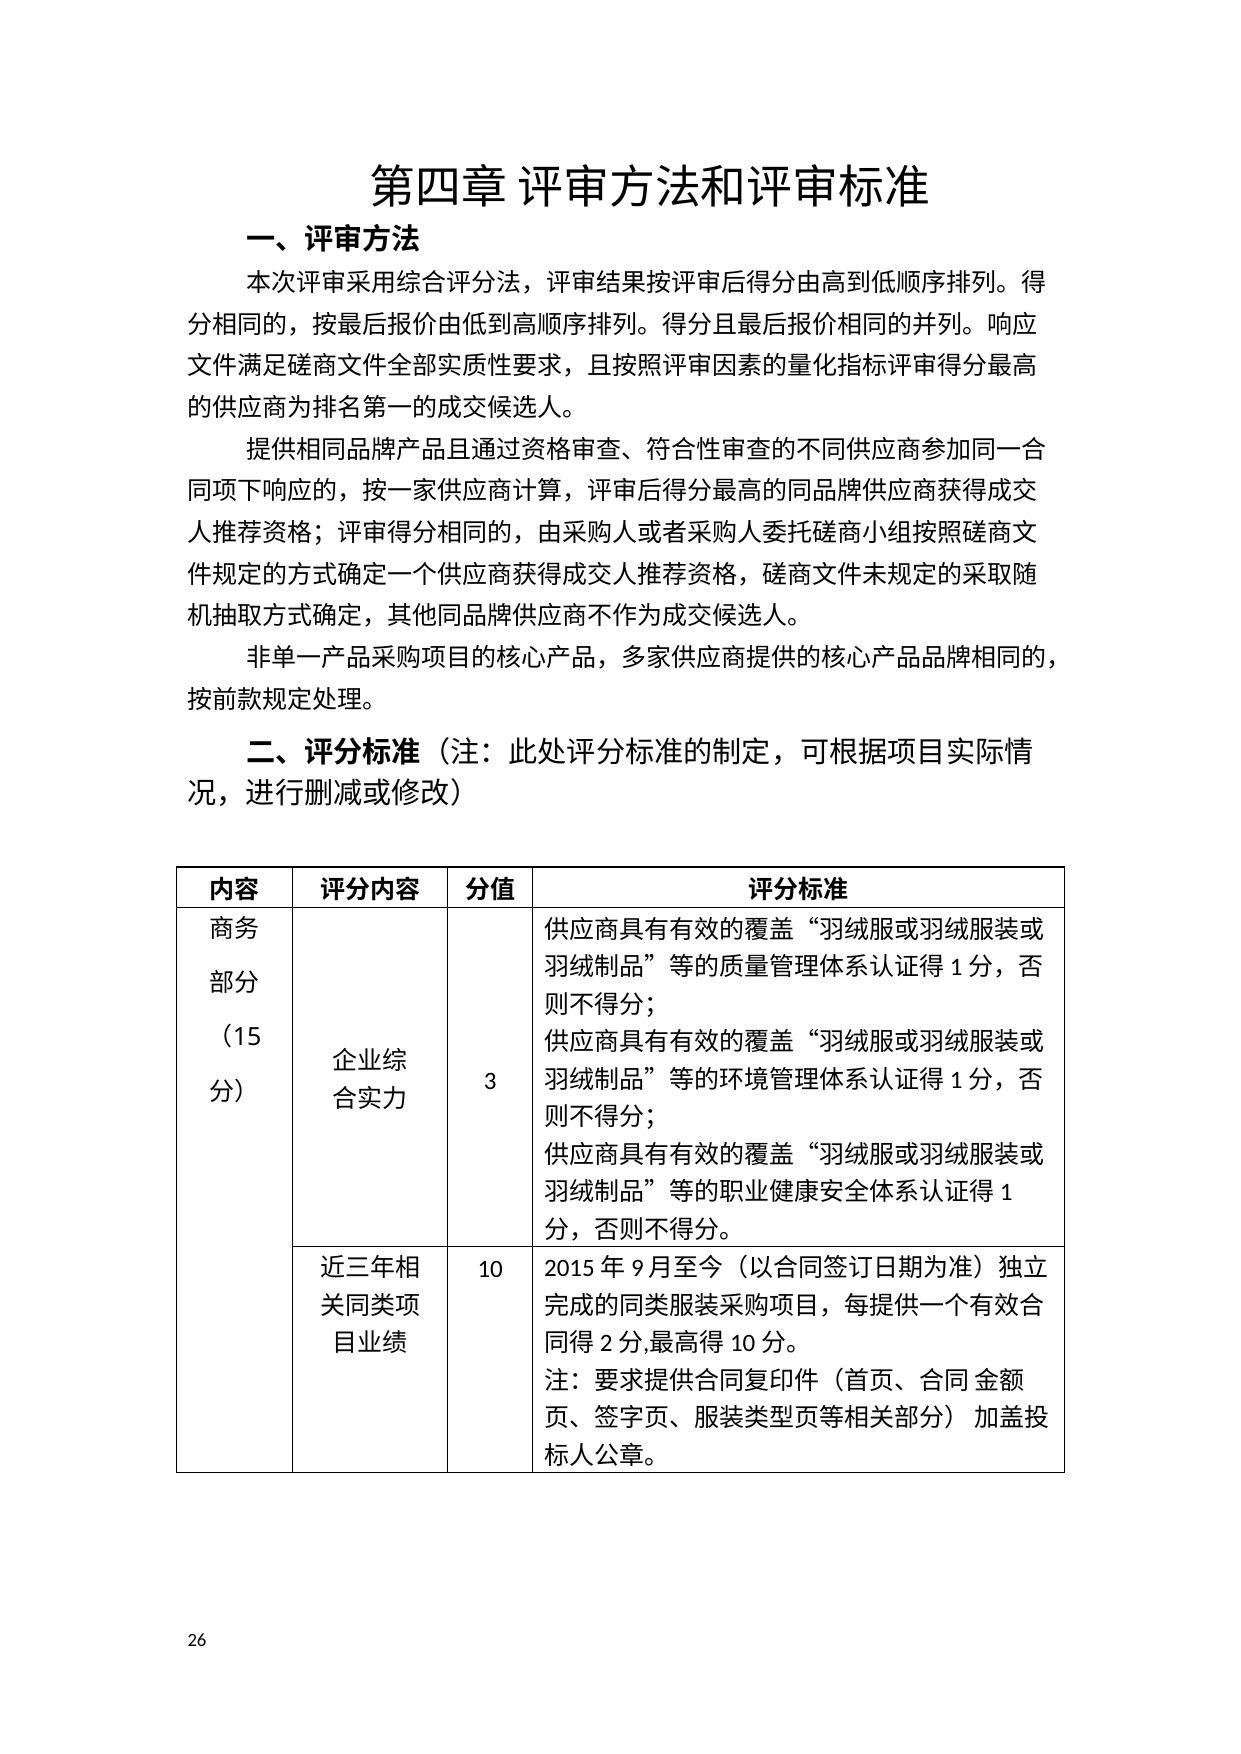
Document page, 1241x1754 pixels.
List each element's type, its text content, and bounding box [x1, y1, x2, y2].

text 非单一产品采购项目的核心产品，多家供应商提供的核心产品品牌相同的，按前款规定处理。 [187, 633, 1053, 716]
table_cell 近三年相 关同类项 目业绩 [293, 1247, 447, 1472]
table_cell 10 [448, 1247, 532, 1472]
text 一、评审方法 [187, 216, 1053, 258]
table_cell 企业综 合实力 [293, 908, 447, 1246]
table_cell 商务 部分 （15分） [177, 908, 292, 1472]
table_header 分值 [448, 868, 532, 907]
text 第四章 评审方法和评审标准 [187, 150, 1053, 216]
table_cell 2015 年 9月至今（以合同签订日期为准）独立完成的同类服装采购项目，每提供一个有效合同得 2 分,最高得 10 分。 注：要求提供合同复印件（首页、合同 金额页、签字页、服装类型页等相关部分） 加盖投标人公章。 [533, 1247, 1064, 1472]
text 二、评分标准（注：此处评分标准的制定，可根据项目实际情况，进行删减或修改） [187, 729, 1053, 812]
table_cell 3 [448, 908, 532, 1246]
table_cell 供应商具有有效的覆盖“羽绒服或羽绒服装或羽绒制品”等的质量管理体系认证得 1 分，否则不得分； 供应商具有有效的覆盖“羽绒服或羽绒服装或羽绒制品”等的环境管理体系认证得 1 分，否则不得分； 供应商具有有效的覆盖“羽绒服或羽绒服装或羽绒制品”等的职业健康安全体系认证得 1 分，否则不得分。 [533, 908, 1064, 1246]
table_header 评分标准 [533, 868, 1064, 907]
text 提供相同品牌产品且通过资格审查、符合性审查的不同供应商参加同一合同项下响应的，按一家供应商计算，评审后得分最高的同品牌供应商获得成交人推荐资格；评审得分相同的，由采购人或者采购人委托磋商小组按照磋商文件规定的方式确定一个供应商获得成交人推荐资格，磋商文件未规定的采取随机抽取方式确定，其他同品牌供应商不作为成交候选人。 [187, 425, 1053, 633]
table_header 内容 [177, 868, 292, 907]
text 本次评审采用综合评分法，评审结果按评审后得分由高到低顺序排列。得分相同的，按最后报价由低到高顺序排列。得分且最后报价相同的并列。响应文件满足磋商文件全部实质性要求，且按照评审因素的量化指标评审得分最高的供应商为排名第一的成交候选人。 [187, 258, 1053, 425]
table_header 评分内容 [293, 868, 447, 907]
